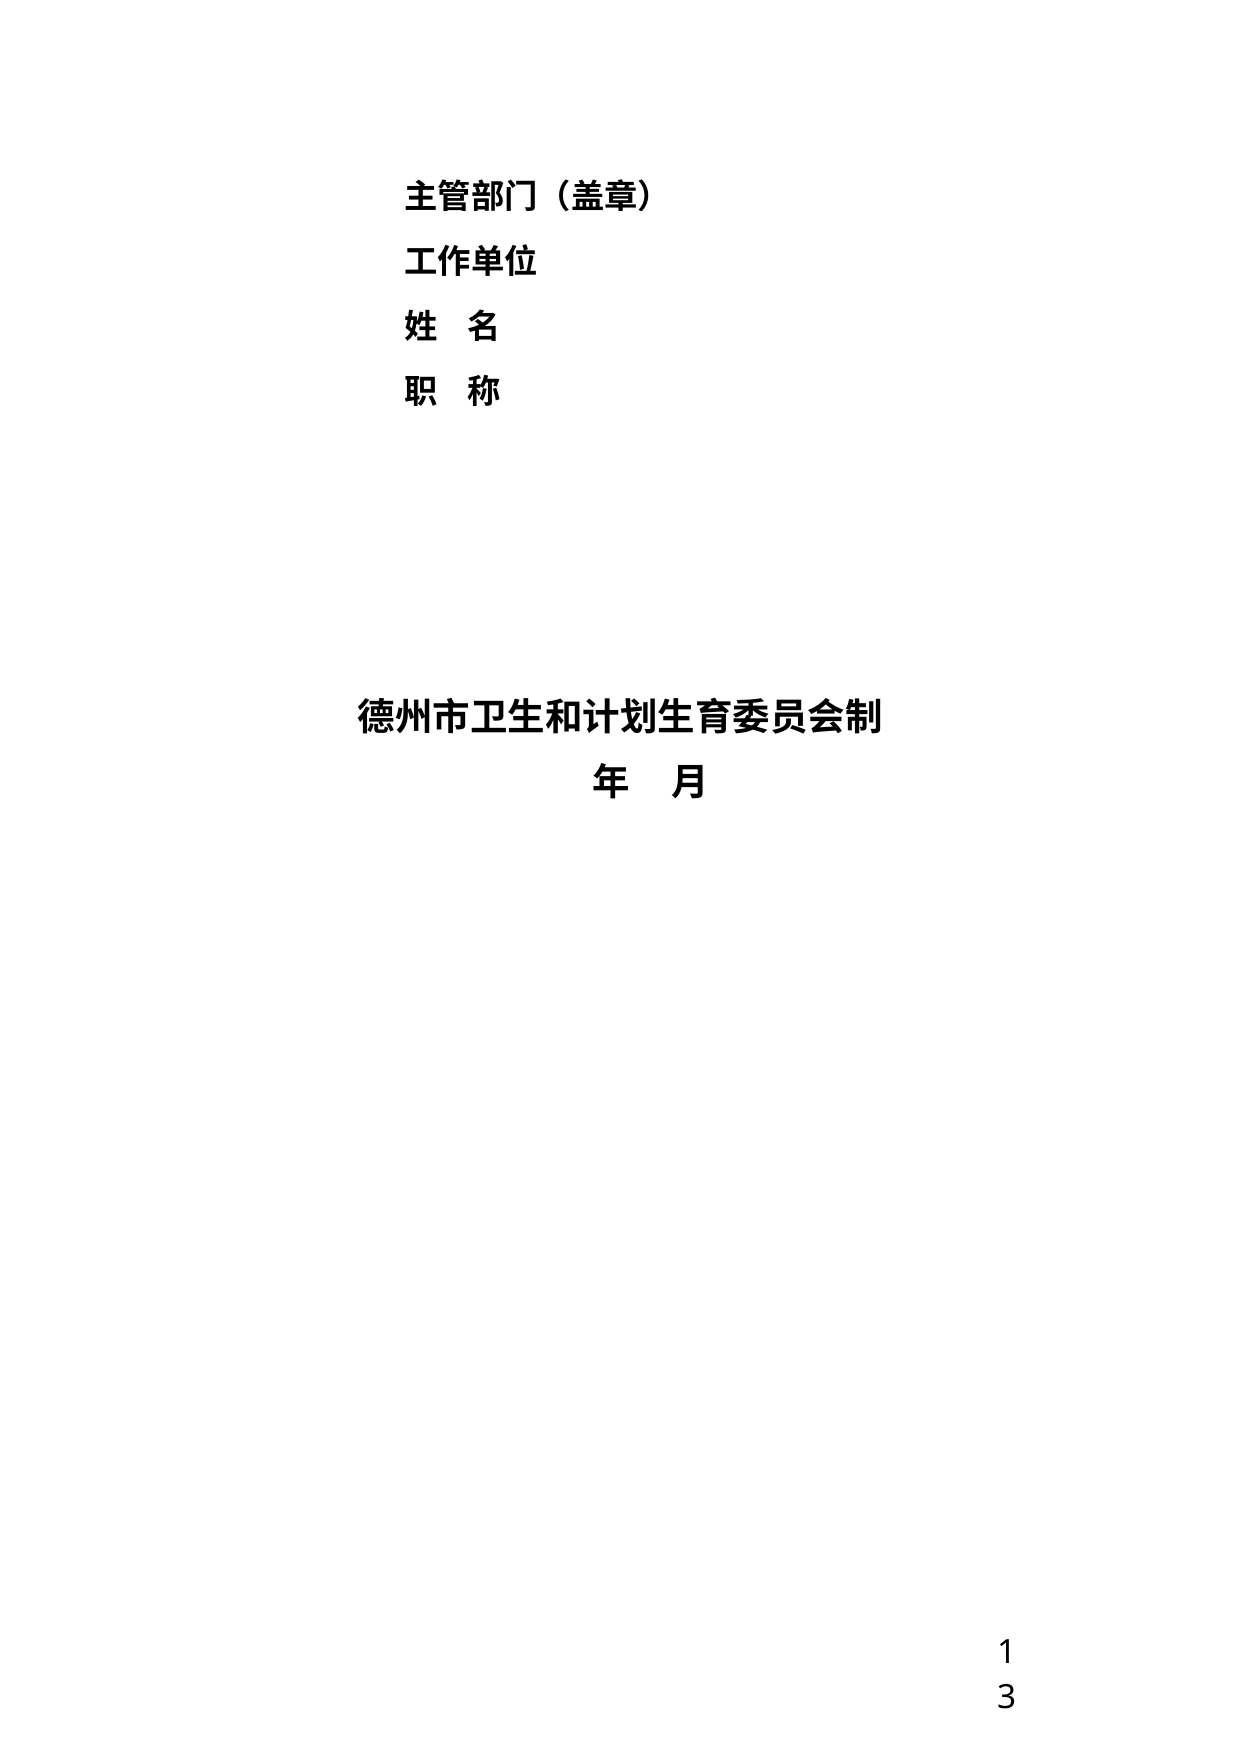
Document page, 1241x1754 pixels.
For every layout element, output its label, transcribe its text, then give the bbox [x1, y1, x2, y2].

text 主管部门（盖章） [187, 162, 1053, 227]
text 年 月 [187, 747, 1053, 812]
text 职 称 [187, 357, 1053, 422]
text 工作单位 [187, 227, 1053, 292]
text 姓 名 [187, 292, 1053, 357]
text 德州市卫生和计划生育委员会制 [187, 682, 1053, 747]
